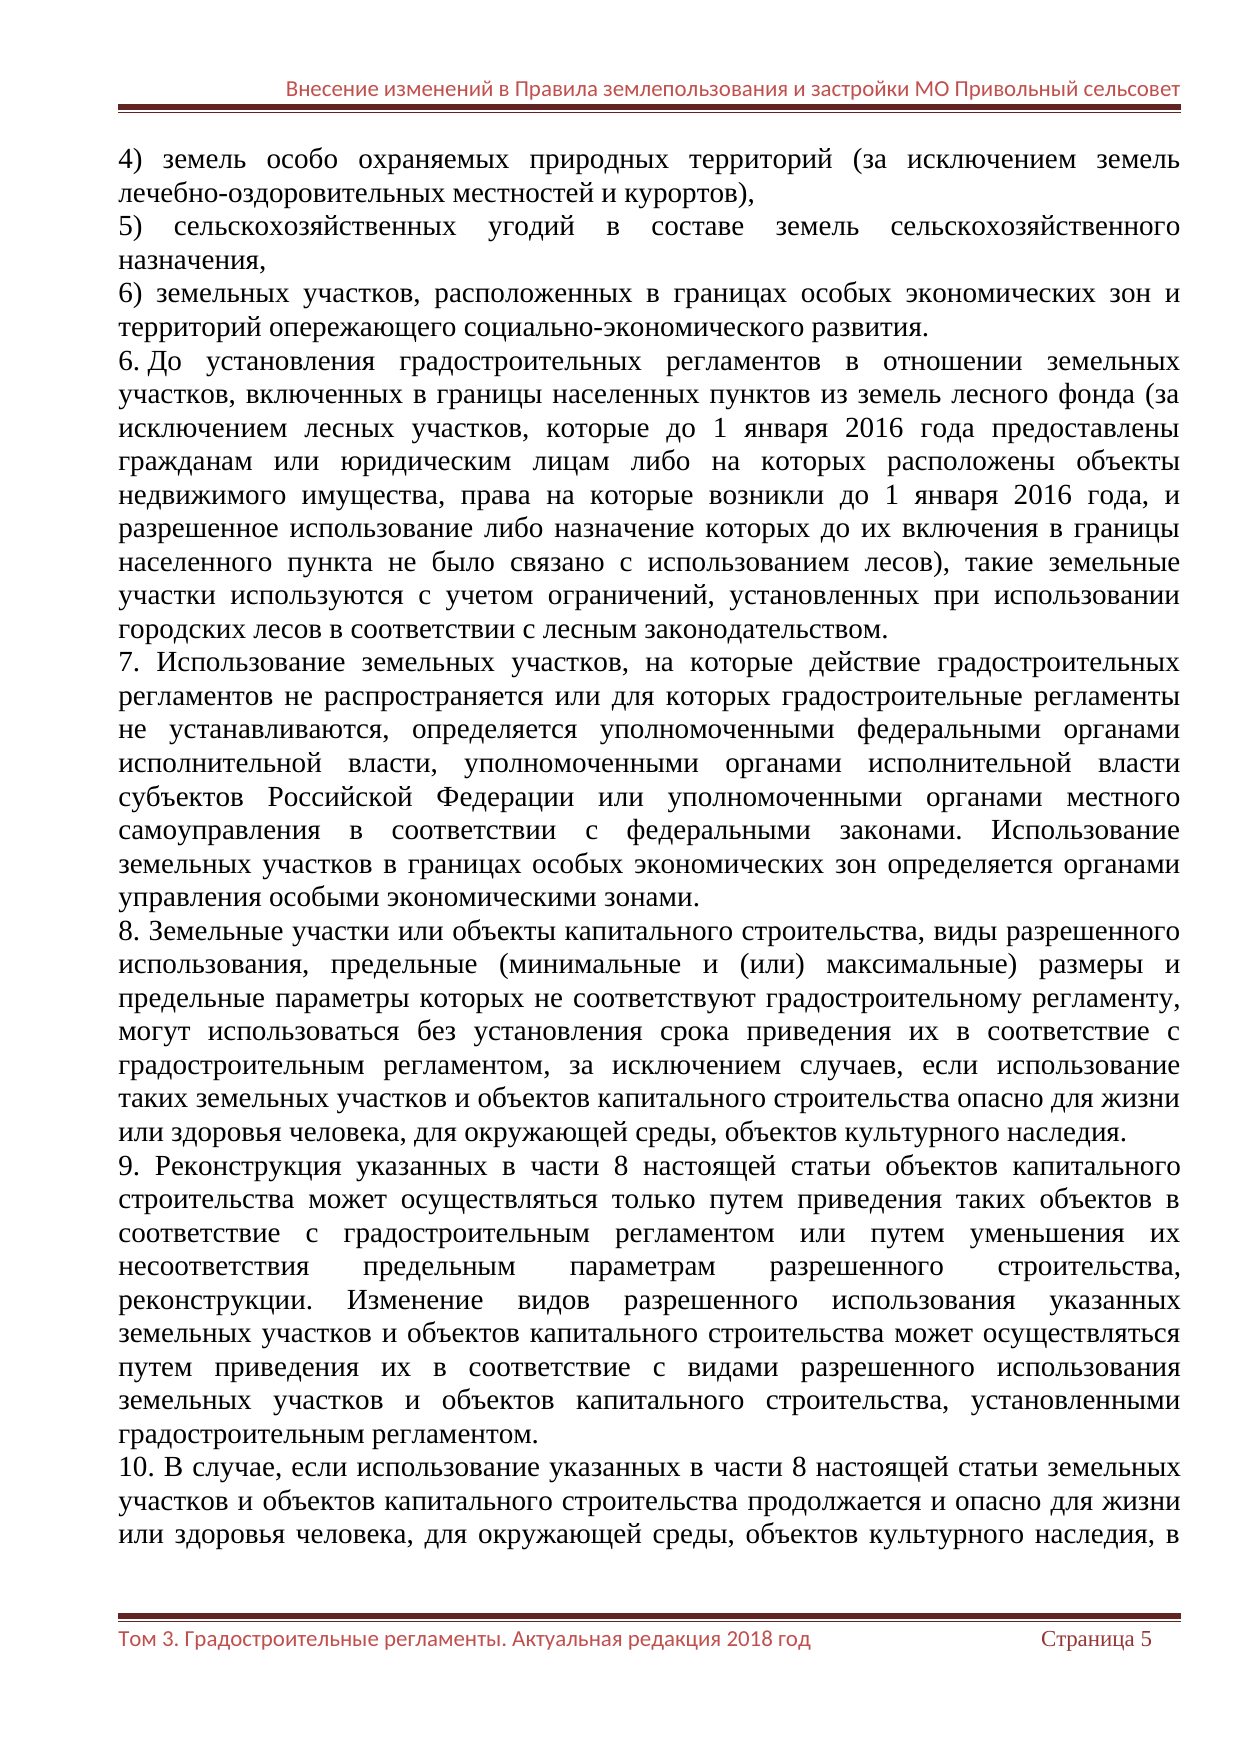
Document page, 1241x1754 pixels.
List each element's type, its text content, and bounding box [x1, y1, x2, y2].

text 9. Реконструкция указанных в части 8 настоящей статьи объектов капитального строительства может осуществляться только путем приведения таких объектов в соответствие с градостроительным регламентом или путем уменьшения их несоответствия предельным параметрам разрешенного строительства, реконструкции. Изменение видов разрешенного использования указанных земельных участков и объектов капитального строительства может осуществляться путем приведения их в соответствие с видами разрешенного использования земельных участков и объектов капитального строительства, установленными градостроительным регламентом. [118, 1148, 1181, 1449]
text 5) сельскохозяйственных угодий в составе земель сельскохозяйственного назначения, [118, 208, 1181, 276]
text 6. До установления градостроительных регламентов в отношении земельных участков, включенных в границы населенных пунктов из земель лесного фонда (за исключением лесных участков, которые до 1 января 2016 года предоставлены гражданам или юридическим лицам либо на которых расположены объекты недвижимого имущества, права на которые возникли до 1 января 2016 года, и разрешенное использование либо назначение которых до их включения в границы населенного пункта не было связано с использованием лесов), такие земельные участки используются с учетом ограничений, установленных при использовании городских лесов в соответствии с лесным законодательством. [118, 343, 1181, 644]
text 7. Использование земельных участков, на которые действие градостроительных регламентов не распространяется или для которых градостроительные регламенты не устанавливаются, определяется уполномоченными федеральными органами исполнительной власти, уполномоченными органами исполнительной власти субъектов Российской Федерации или уполномоченными органами местного самоуправления в соответствии с федеральными законами. Использование земельных участков в границах особых экономических зон определяется органами управления особыми экономическими зонами. [118, 644, 1181, 913]
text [118, 1449, 1181, 1550]
text 4) земель особо охраняемых природных территорий (за исключением земель лечебно-оздоровительных местностей и курортов), [118, 141, 1181, 208]
text 8. Земельные участки или объекты капитального строительства, виды разрешенного использования, предельные (минимальные и (или) максимальные) размеры и предельные параметры которых не соответствуют градостроительному регламенту, могут использоваться без установления срока приведения их в соответствие с градостроительным регламентом, за исключением случаев, если использование таких земельных участков и объектов капитального строительства опасно для жизни или здоровья человека, для окружающей среды, объектов культурного наследия. [118, 913, 1181, 1148]
text 6) земельных участков, расположенных в границах особых экономических зон и территорий опережающего социально-экономического развития. [118, 276, 1181, 343]
